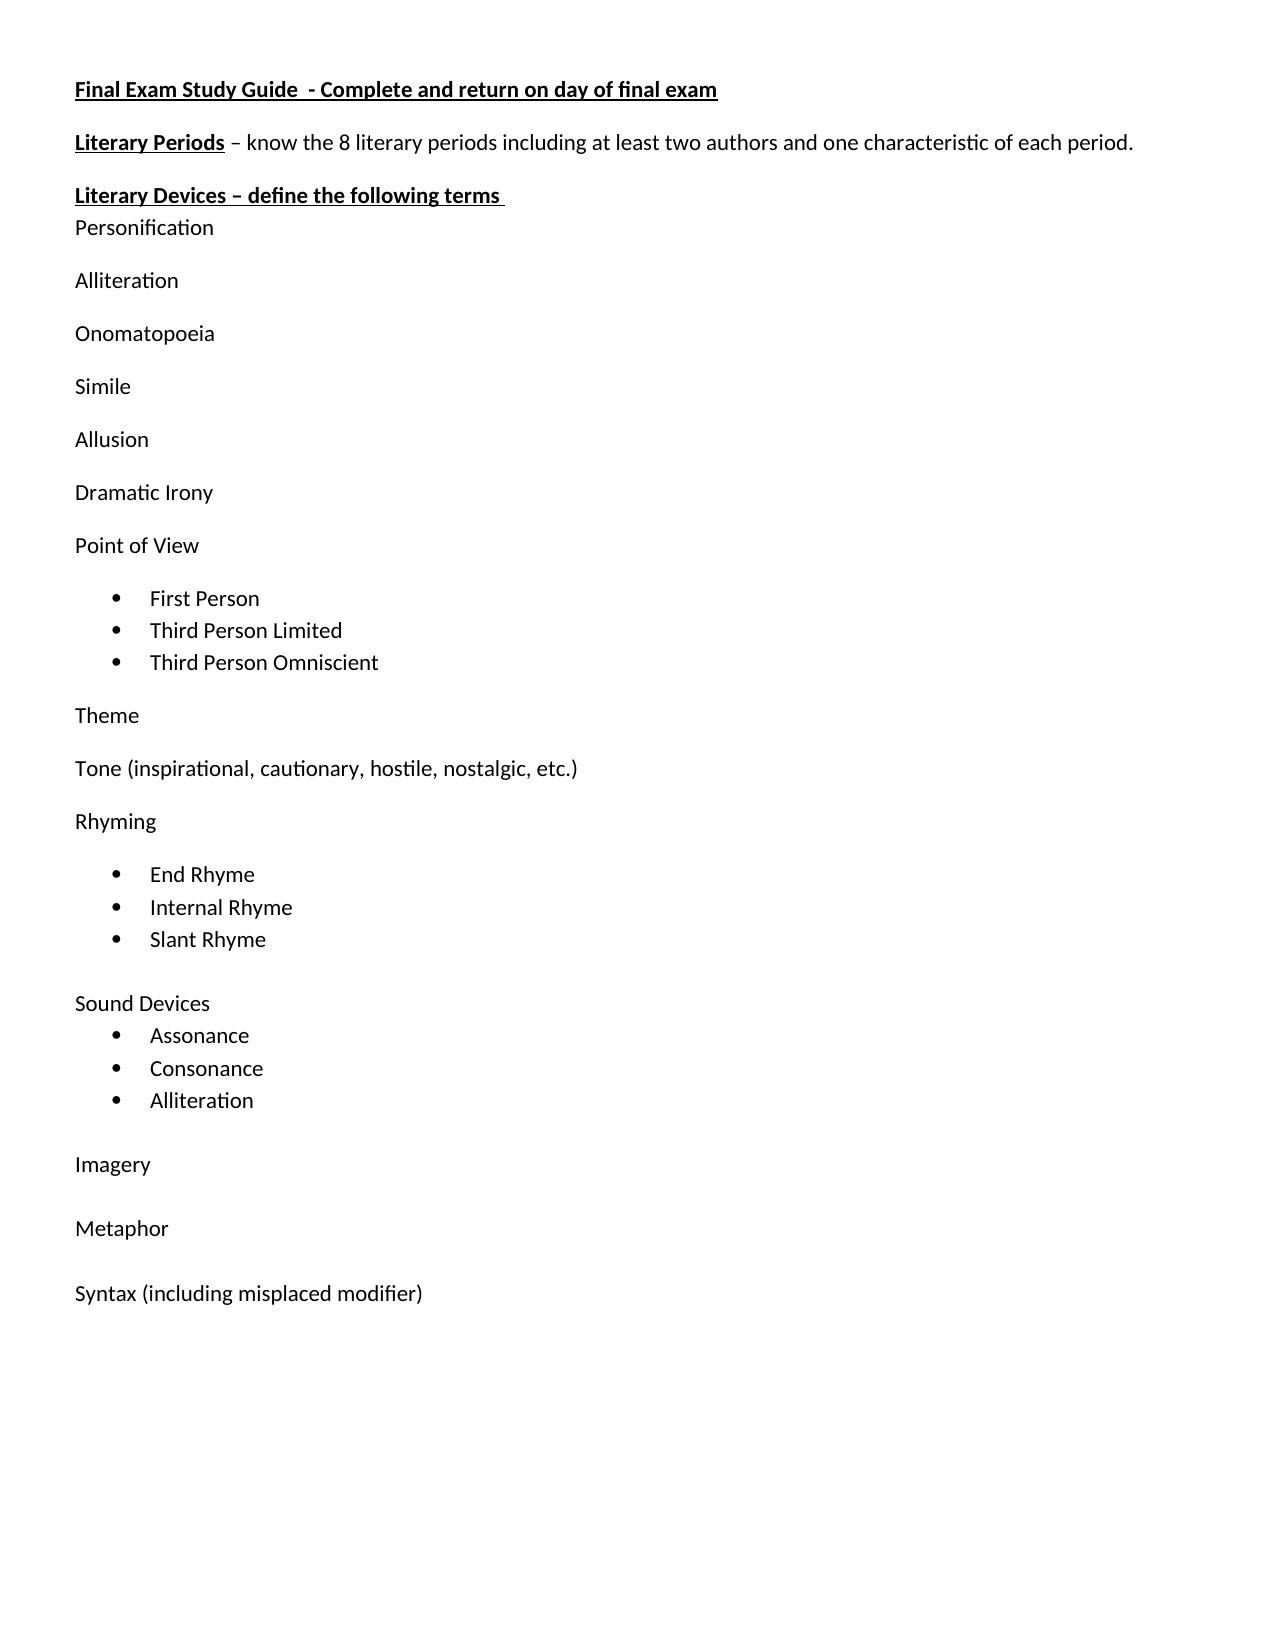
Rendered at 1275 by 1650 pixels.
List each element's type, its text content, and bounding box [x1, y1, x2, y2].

text Onomatopoeia [75, 319, 1200, 347]
text Dramatic Irony [75, 478, 1200, 506]
list Imagery [75, 1150, 1200, 1178]
text Point of View [75, 531, 1200, 559]
list Syntax (including misplaced modifier) [75, 1279, 1200, 1307]
text Theme [75, 701, 1200, 729]
text Alliteration [75, 266, 1200, 294]
list Internal Rhyme [112, 893, 1200, 921]
text Literary Periods – know the 8 literary periods including at least two authors and one characteristic of each period. [75, 128, 1200, 156]
text Allusion [75, 425, 1200, 453]
text Literary Devices – define the following terms Personification [75, 181, 1200, 241]
text Tone (inspirational, cautionary, hostile, nostalgic, etc.) [75, 754, 1200, 782]
text Rhyming [75, 807, 1200, 836]
list Sound Devices [75, 989, 1200, 1017]
list Third Person Limited [112, 616, 1200, 644]
list Metaphor [75, 1214, 1200, 1243]
list First Person [112, 584, 1200, 612]
list End Rhyme [112, 861, 1200, 888]
list Assonance [112, 1021, 1200, 1049]
list Consonance [112, 1054, 1200, 1082]
list Slant Rhyme [112, 925, 1200, 953]
list Alliteration [112, 1086, 1200, 1114]
list Third Person Omniscient [112, 648, 1200, 676]
text Simile [75, 372, 1200, 400]
